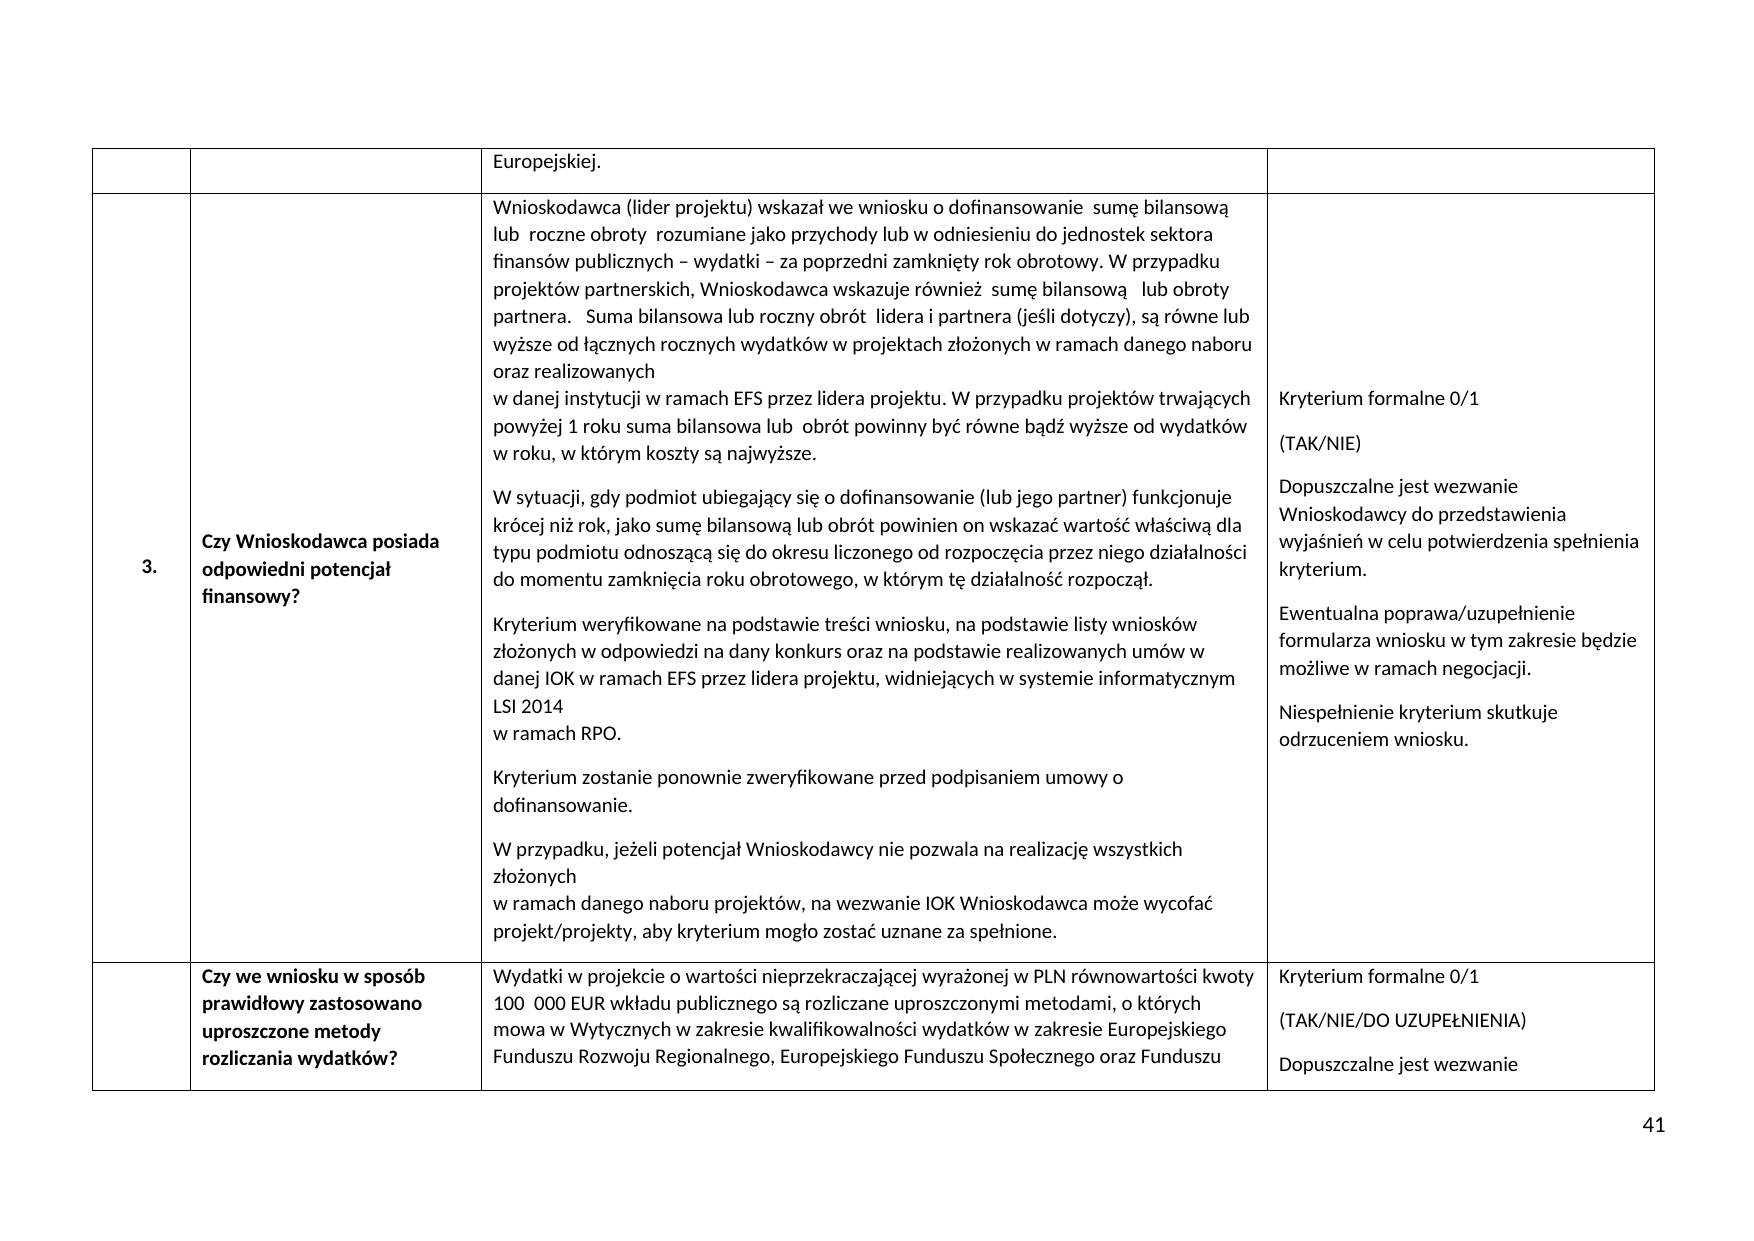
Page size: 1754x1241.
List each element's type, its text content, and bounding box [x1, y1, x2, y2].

table_cell [93, 194, 190, 962]
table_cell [482, 963, 1267, 1089]
table_cell Kryterium formalne 0/1 (TAK/NIE) Dopuszczalne jest wezwanie Wnioskodawcy do przedstawienia wyjaśnień w celu potwierdzenia spełnienia kryterium. Ewentualna poprawa/uzupełnienie formularza wniosku w tym zakresie będzie możliwe w ramach negocjacji. Niespełnienie kryterium skutkuje odrzuceniem wniosku. [1268, 194, 1654, 962]
table_cell [93, 149, 190, 193]
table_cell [482, 149, 1267, 193]
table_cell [191, 149, 481, 193]
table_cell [191, 963, 481, 1089]
table_cell Wnioskodawca (lider projektu) wskazał we wniosku o dofinansowanie sumę bilansową lub roczne obroty rozumiane jako przychody lub w odniesieniu do jednostek sektora finansów publicznych – wydatki – za poprzedni zamknięty rok obrotowy. W przypadku projektów partnerskich, Wnioskodawca wskazuje również sumę bilansową lub obroty partnera. Suma bilansowa lub roczny obrót lidera i partnera (jeśli dotyczy), są równe lub wyższe od łącznych rocznych wydatków w projektach złożonych w ramach danego naboru oraz realizowanych w danej instytucji w ramach EFS przez lidera projektu. W przypadku projektów trwających powyżej 1 roku suma bilansowa lub obrót powinny być równe bądź wyższe od wydatków w roku, w którym koszty są najwyższe. W sytuacji, gdy podmiot ubiegający się o dofinansowanie (lub jego partner) funkcjonuje krócej niż rok, jako sumę bilansową lub obrót powinien on wskazać wartość właściwą dla typu podmiotu odnoszącą się do okresu liczonego od rozpoczęcia przez niego działalności do momentu zamknięcia roku obrotowego, w którym tę działalność rozpoczął. Kryterium weryfikowane na podstawie treści wniosku, na podstawie listy wniosków złożonych w odpowiedzi na dany konkurs oraz na podstawie realizowanych umów w danej IOK w ramach EFS przez lidera projektu, widniejących w systemie informatycznym LSI 2014 w ramach RPO. Kryterium zostanie ponownie zweryfikowane przed podpisaniem umowy o dofinansowanie. W przypadku, jeżeli potencjał Wnioskodawcy nie pozwala na realizację wszystkich złożonych w ramach danego naboru projektów, na wezwanie IOK Wnioskodawca może wycofać projekt/projekty, aby kryterium mogło zostać uznane za spełnione. [482, 194, 1267, 962]
table_cell Czy Wnioskodawca posiada odpowiedni potencjał finansowy? [191, 194, 481, 962]
table_cell [93, 963, 190, 1089]
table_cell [1268, 963, 1654, 1089]
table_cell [1268, 149, 1654, 193]
